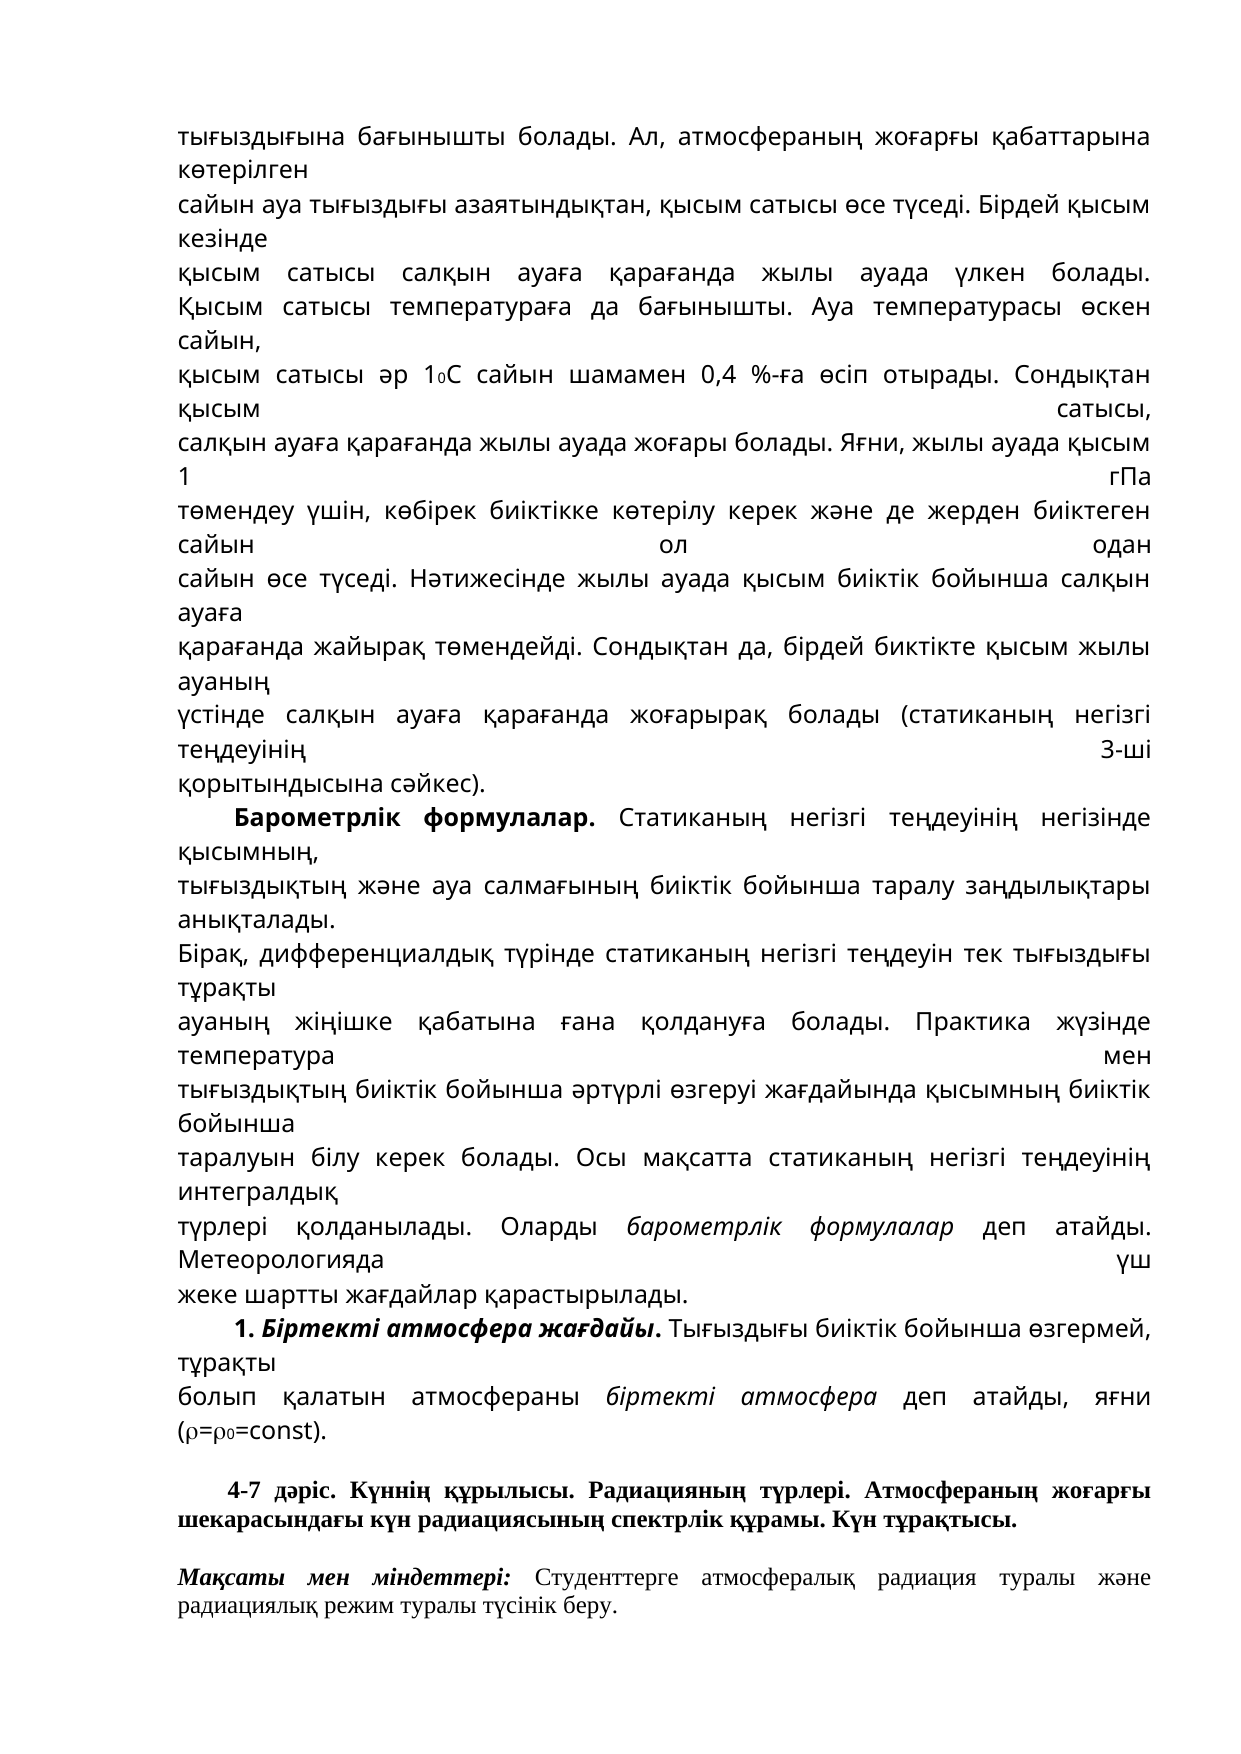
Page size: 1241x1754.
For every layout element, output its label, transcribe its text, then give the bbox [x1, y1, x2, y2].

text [177, 118, 1152, 799]
text Мақсаты мен міндеттері: Студенттерге атмосфералық радиация туралы және радиациялық режим туралы түсінік беру. [177, 1562, 1152, 1619]
text 4-7 дәріс. Күннің құрылысы. Радиацияның түрлері. Атмосфераның жоғарғы шекарасындағы күн радиациясының спектрлік құрамы. Күн тұрақтысы. [177, 1475, 1152, 1533]
text 1. Бiртектi атмосфера жағдайы. Тығыздығы биiктiк бойынша өзгермей, тұрақты болып қалатын атмосфераны бiртектi атмосфера деп атайды, яғни (=0=const). [177, 1310, 1152, 1447]
text Барометрлiк формулалар. Статиканың негiзгi теңдеуiнiң негiзiнде қысымның, тығыздықтың және ауа салмағының биiктiк бойынша таралу заңдылықтары анықталады. Бiрақ, дифференциалдық түрiнде статиканың негiзгi теңдеуiн тек тығыздығы тұрақты ауаның жiңiшке қабатына ғана қолдануға болады. Практика жүзiнде температура мен тығыздықтың биiктiк бойынша әртүрлi өзгеруi жағдайында қысымның биiктiк бойынша таралуын бiлу керек болады. Осы мақсатта статиканың негiзгi теңдеуiнiң интегралдық түрлерi қолданылады. Оларды барометрлiк формулалар деп атайды. Метеорологияда үш жеке шартты жағдайлар қарастырылады. [177, 799, 1152, 1310]
